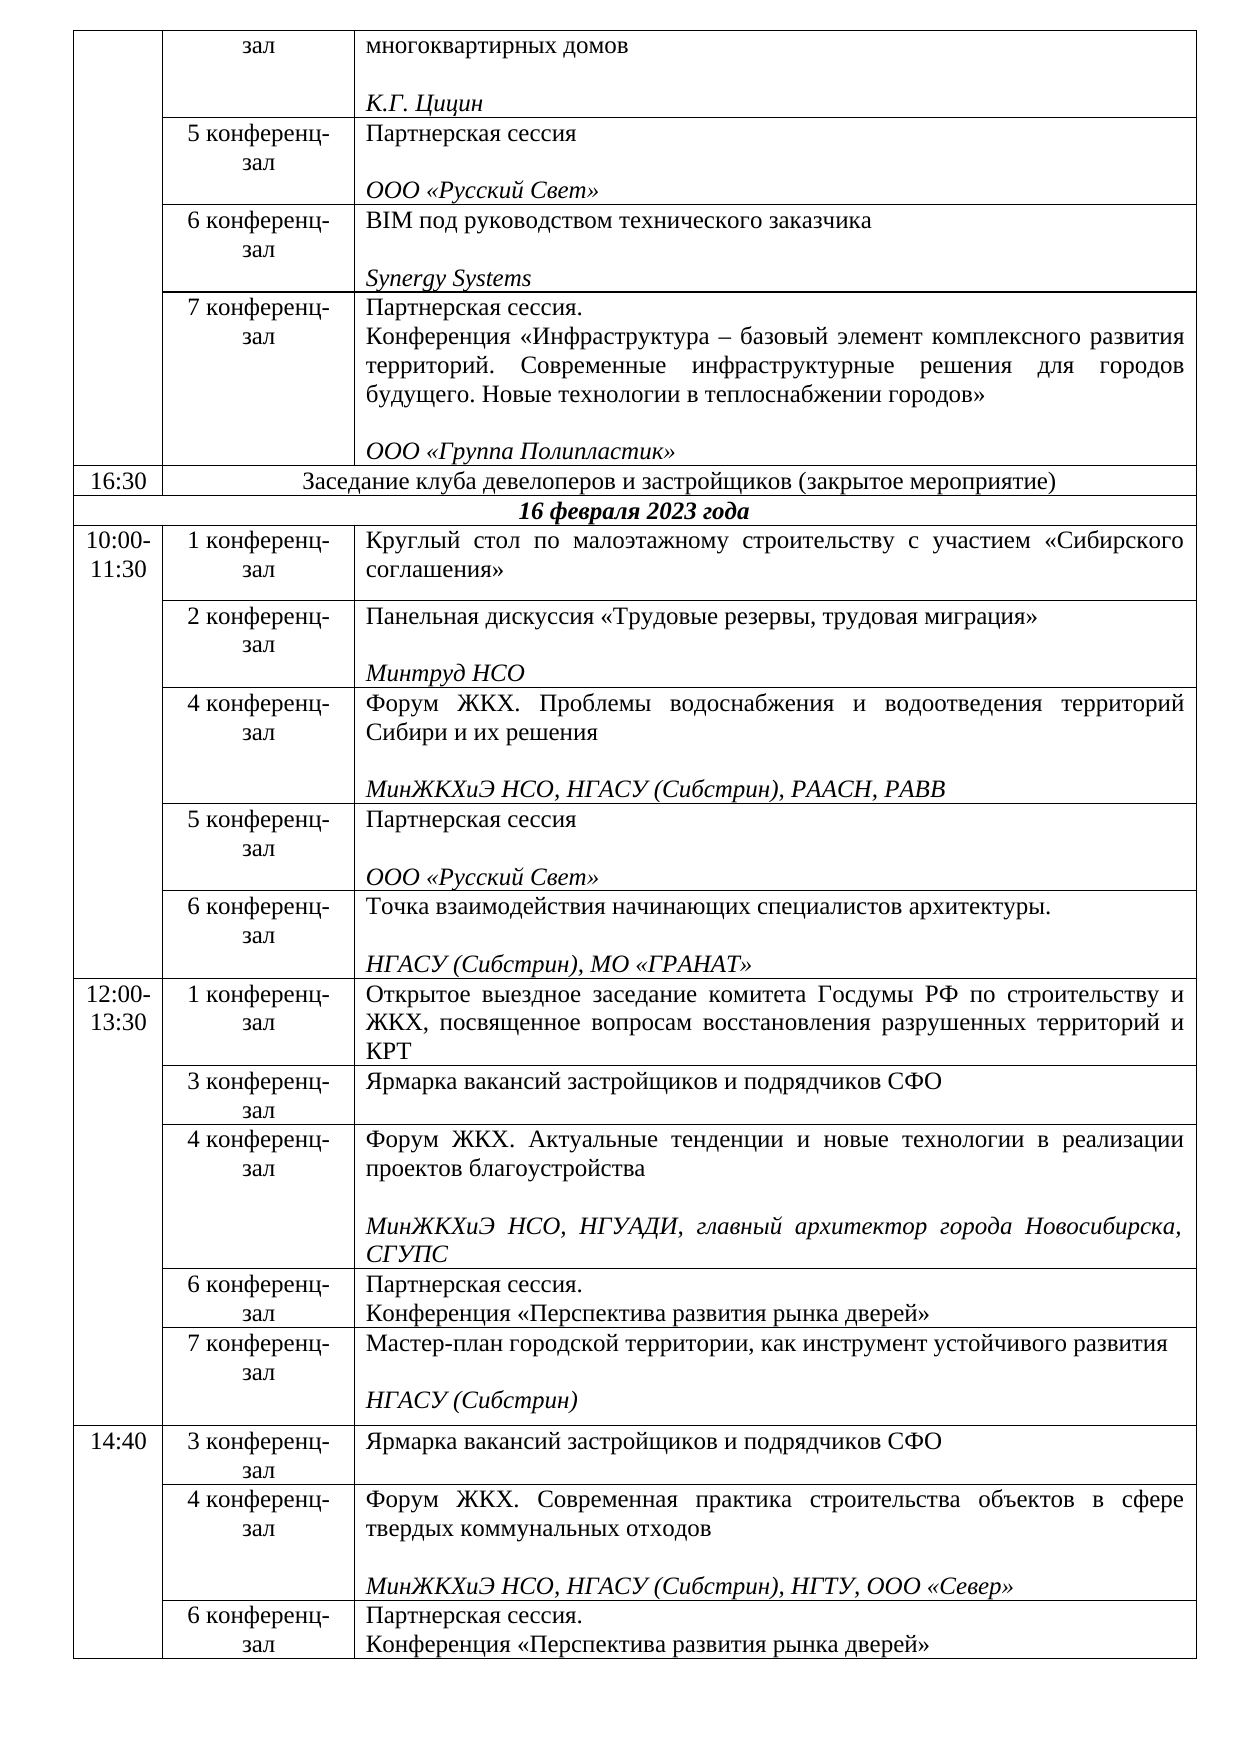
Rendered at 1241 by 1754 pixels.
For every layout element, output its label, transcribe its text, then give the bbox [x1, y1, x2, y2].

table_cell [355, 31, 1196, 117]
table_cell 6 конференц-зал [163, 205, 354, 291]
table_cell 3 конференц-зал [163, 1066, 354, 1123]
table_cell Партнерская сессия ООО «Русский Свет» [355, 804, 1196, 890]
table_cell Круглый стол по малоэтажному строительству с участием «Сибирского соглашения» [355, 526, 1196, 600]
table_cell 2 конференц-зал [163, 601, 354, 687]
table_cell Мастер-план городской территории, как инструмент устойчивого развития НГАСУ (Сибстрин) [355, 1328, 1196, 1425]
table_cell 16 февраля 2023 года [74, 496, 1196, 524]
table_cell 5 конференц-зал [163, 118, 354, 204]
table_cell 7 конференц-зал [163, 293, 354, 465]
table_cell Ярмарка вакансий застройщиков и подрядчиков СФО [355, 1066, 1196, 1123]
table_cell 6 конференц-зал [163, 1601, 354, 1658]
table_cell 10:00-11:30 [74, 526, 162, 978]
table_cell 1 конференц-зал [163, 526, 354, 600]
table_cell 4 конференц-зал [163, 1485, 354, 1599]
table_cell 14:40 [74, 1426, 162, 1658]
table_cell 6 конференц-зал [163, 1269, 354, 1327]
table_cell 4 конференц-зал [163, 688, 354, 803]
table_cell Партнерская сессия ООО «Русский Свет» [355, 118, 1196, 204]
table_cell Форум ЖКХ. Современная практика строительства объектов в сфере твердых коммунальных отходов МинЖКХиЭ НСО, НГАСУ (Сибстрин), НГТУ, ООО «Север» [355, 1485, 1196, 1599]
table_cell Партнерская сессия. Конференция «Перспектива развития рынка дверей» [355, 1601, 1196, 1658]
table_cell 1 конференц-зал [163, 979, 354, 1065]
table_cell Ярмарка вакансий застройщиков и подрядчиков СФО [355, 1426, 1196, 1483]
table_cell BIM под руководством технического заказчика Synergy Systems [355, 205, 1196, 291]
table_cell 3 конференц-зал [163, 1426, 354, 1483]
table_cell 4 конференц-зал [163, 1125, 354, 1268]
table_cell 5 конференц-зал [163, 804, 354, 890]
table_cell Открытое выездное заседание комитета Госдумы РФ по строительству и ЖКХ, посвященное вопросам восстановления разрушенных территорий и КРТ [355, 979, 1196, 1065]
table_cell Точка взаимодействия начинающих специалистов архитектуры. НГАСУ (Сибстрин), МО «ГРАНАТ» [355, 891, 1196, 978]
table_cell Форум ЖКХ. Актуальные тенденции и новые технологии в реализации проектов благоустройства МинЖКХиЭ НСО, НГУАДИ, главный архитектор города Новосибирска, СГУПС [355, 1125, 1196, 1268]
table_cell 4 конференц-зал [163, 31, 354, 117]
table_cell 16:30 [74, 466, 162, 495]
table_cell Партнерская сессия. Конференция «Перспектива развития рынка дверей» [355, 1269, 1196, 1327]
table_cell Заседание клуба девелоперов и застройщиков (закрытое мероприятие) [163, 466, 1196, 495]
table_cell 6 конференц-зал [163, 891, 354, 978]
table_cell Партнерская сессия. Конференция «Инфраструктура – базовый элемент комплексного развития территорий. Современные инфраструктурные решения для городов будущего. Новые технологии в теплоснабжении городов» ООО «Группа Полипластик» [355, 293, 1196, 465]
table_cell Форум ЖКХ. Проблемы водоснабжения и водоотведения территорий Сибири и их решения МинЖКХиЭ НСО, НГАСУ (Сибстрин), РААСН, РАВВ [355, 688, 1196, 803]
table_cell 12:00-13:30 [74, 979, 162, 1425]
table_cell Панельная дискуссия «Трудовые резервы, трудовая миграция» Минтруд НСО [355, 601, 1196, 687]
table_cell 7 конференц-зал [163, 1328, 354, 1425]
